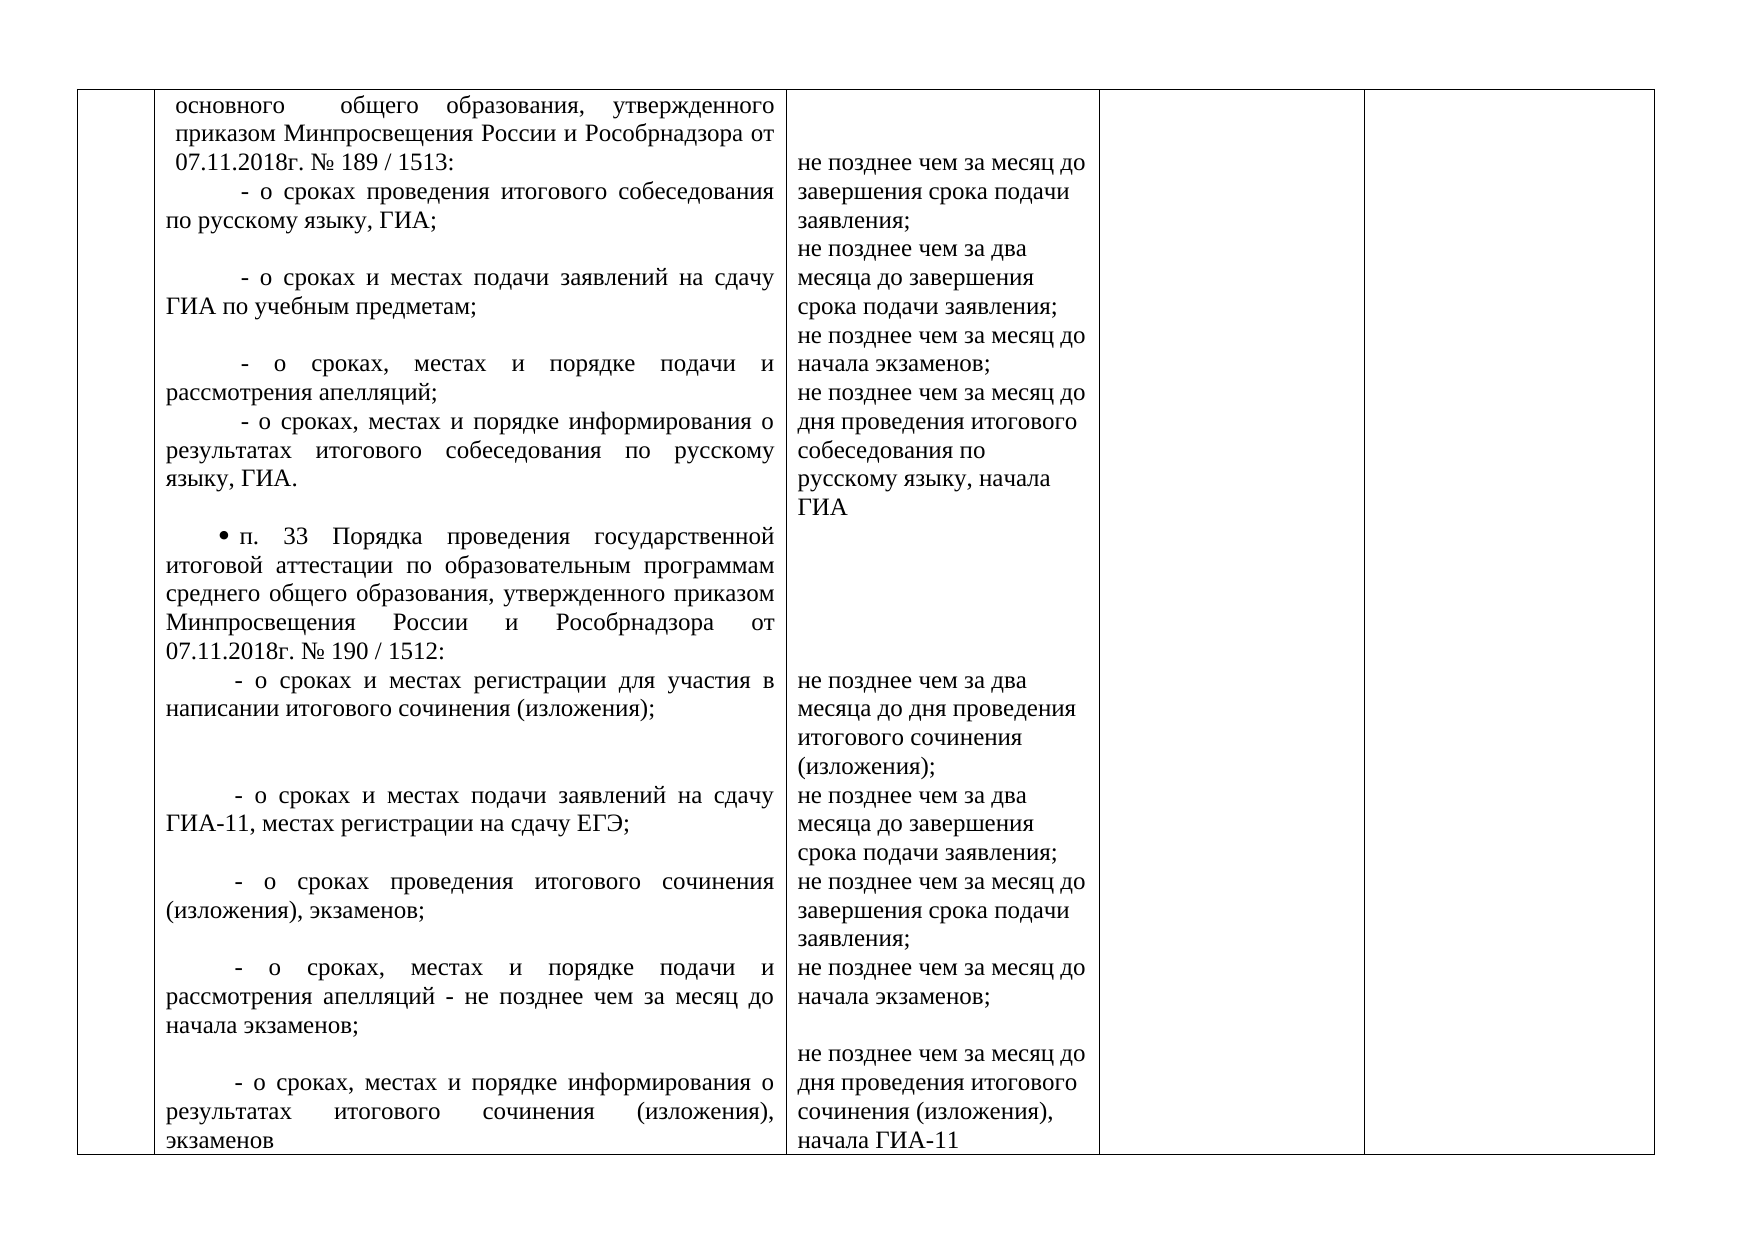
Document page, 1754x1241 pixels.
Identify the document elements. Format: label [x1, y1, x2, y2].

table_cell [787, 90, 1099, 1153]
table_cell [1100, 90, 1364, 1153]
table_cell [155, 90, 786, 1153]
table_cell [78, 90, 154, 1153]
table_cell [1365, 90, 1654, 1153]
